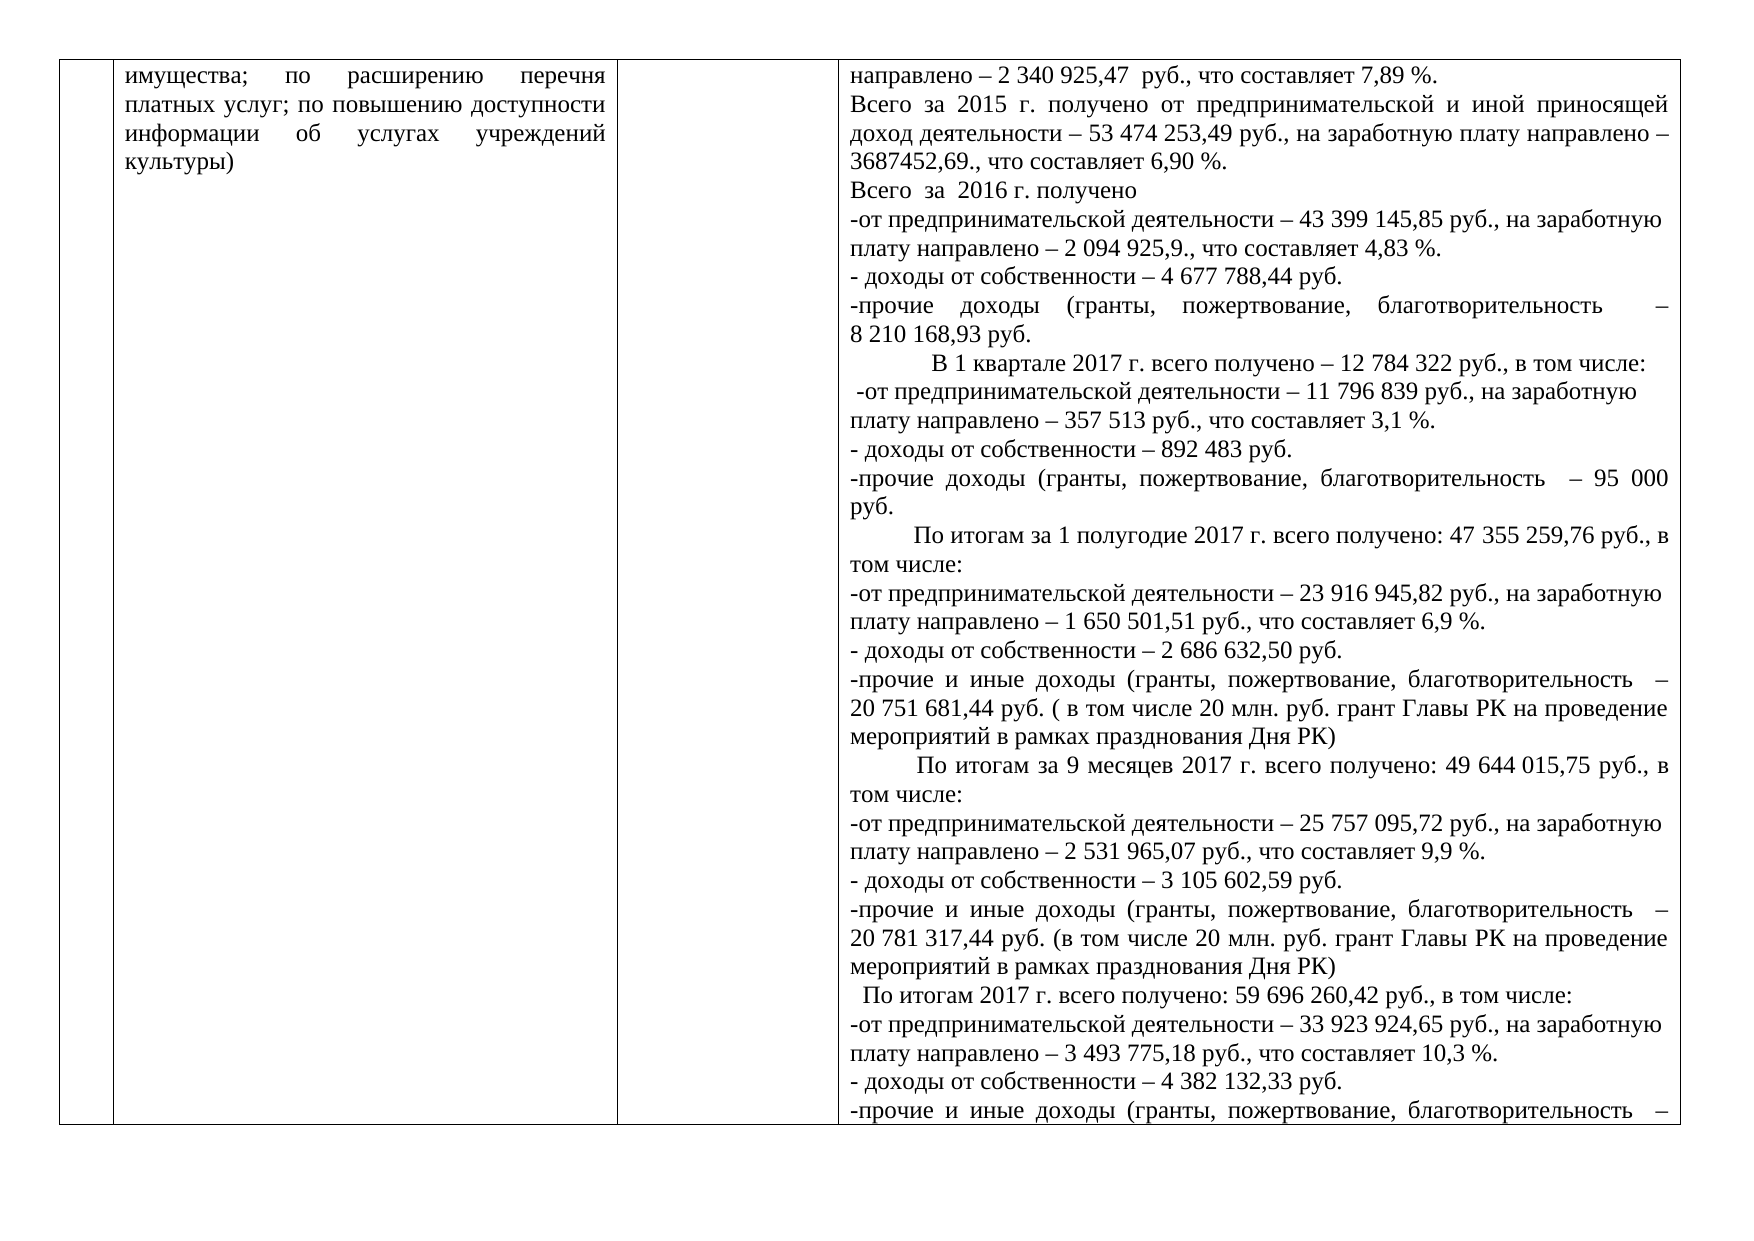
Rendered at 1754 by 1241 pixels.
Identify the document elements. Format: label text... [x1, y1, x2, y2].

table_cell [618, 60, 838, 1124]
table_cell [114, 60, 617, 1124]
table_cell 3 [60, 60, 113, 1124]
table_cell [839, 60, 1680, 1124]
